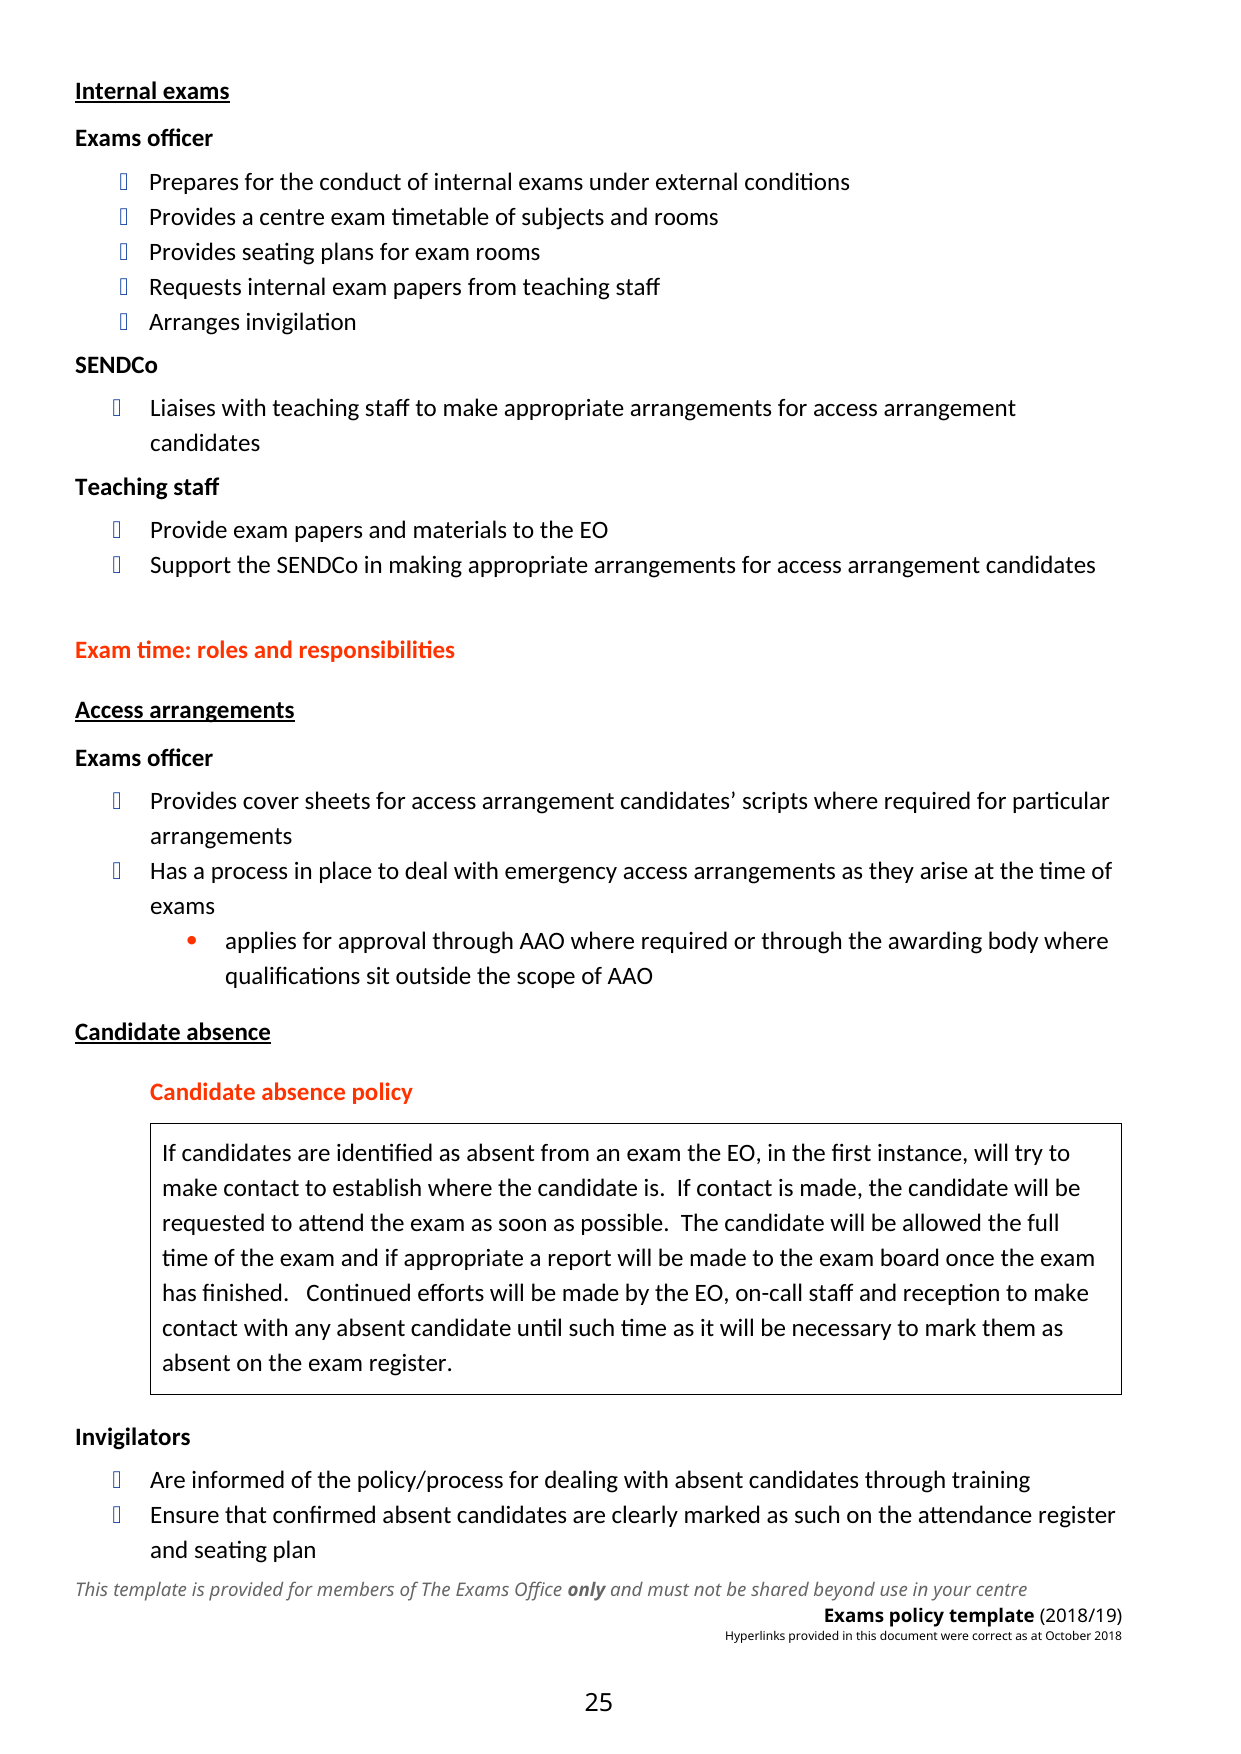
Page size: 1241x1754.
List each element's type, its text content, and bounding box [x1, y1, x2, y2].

list Provide exam papers and materials to the EO [112, 514, 1122, 545]
list Arranges invigilation [119, 306, 1122, 336]
list Requests internal exam papers from teaching staff [119, 271, 1122, 301]
text Invigilators [75, 1421, 1122, 1452]
subtitle Exam time: roles and responsibilities [75, 634, 1122, 665]
text Exams officer [75, 742, 1122, 772]
subtitle Candidate absence policy [75, 1076, 1122, 1106]
list Liaises with teaching staff to make appropriate arrangements for access arrangement candidates [112, 392, 1122, 458]
subtitle Candidate absence [75, 1016, 1122, 1046]
list Ensure that confirmed absent candidates are clearly marked as such on the attendance register and seating plan [112, 1499, 1122, 1565]
list Has a process in place to deal with emergency access arrangements as they arise at the time of exams [112, 855, 1122, 921]
text Exams officer [75, 122, 1122, 153]
list Provides cover sheets for access arrangement candidates’ scripts where required for particular arrangements [112, 785, 1122, 851]
list Provides a centre exam timetable of subjects and rooms [119, 201, 1122, 231]
list Support the SENDCo in making appropriate arrangements for access arrangement candidates [112, 549, 1122, 580]
text SENDCo [75, 349, 1122, 380]
list Provides seating plans for exam rooms [119, 236, 1122, 266]
list applies for approval through AAO where required or through the awarding body where qualifications sit outside the scope of AAO [187, 925, 1122, 991]
table_header If candidates are identified as absent from an exam the EO, in the first instance, will try to make contact to establish where the candidate is. If contact is made, the candidate will be requested to attend the exam as soon as possible. The candidate will be allowed the full time of the exam and if appropriate a report will be made to the exam board once the exam has finished. Continued efforts will be made by the EO, on-call staff and reception to make contact with any absent candidate until such time as it will be necessary to mark them as absent on the exam register. [151, 1124, 1121, 1394]
list Prepares for the conduct of internal exams under external conditions [119, 166, 1122, 196]
subtitle Internal exams [75, 75, 1122, 106]
text Teaching staff [75, 471, 1122, 501]
subtitle Access arrangements [75, 694, 1122, 725]
list Are informed of the policy/process for dealing with absent candidates through training [112, 1464, 1122, 1495]
